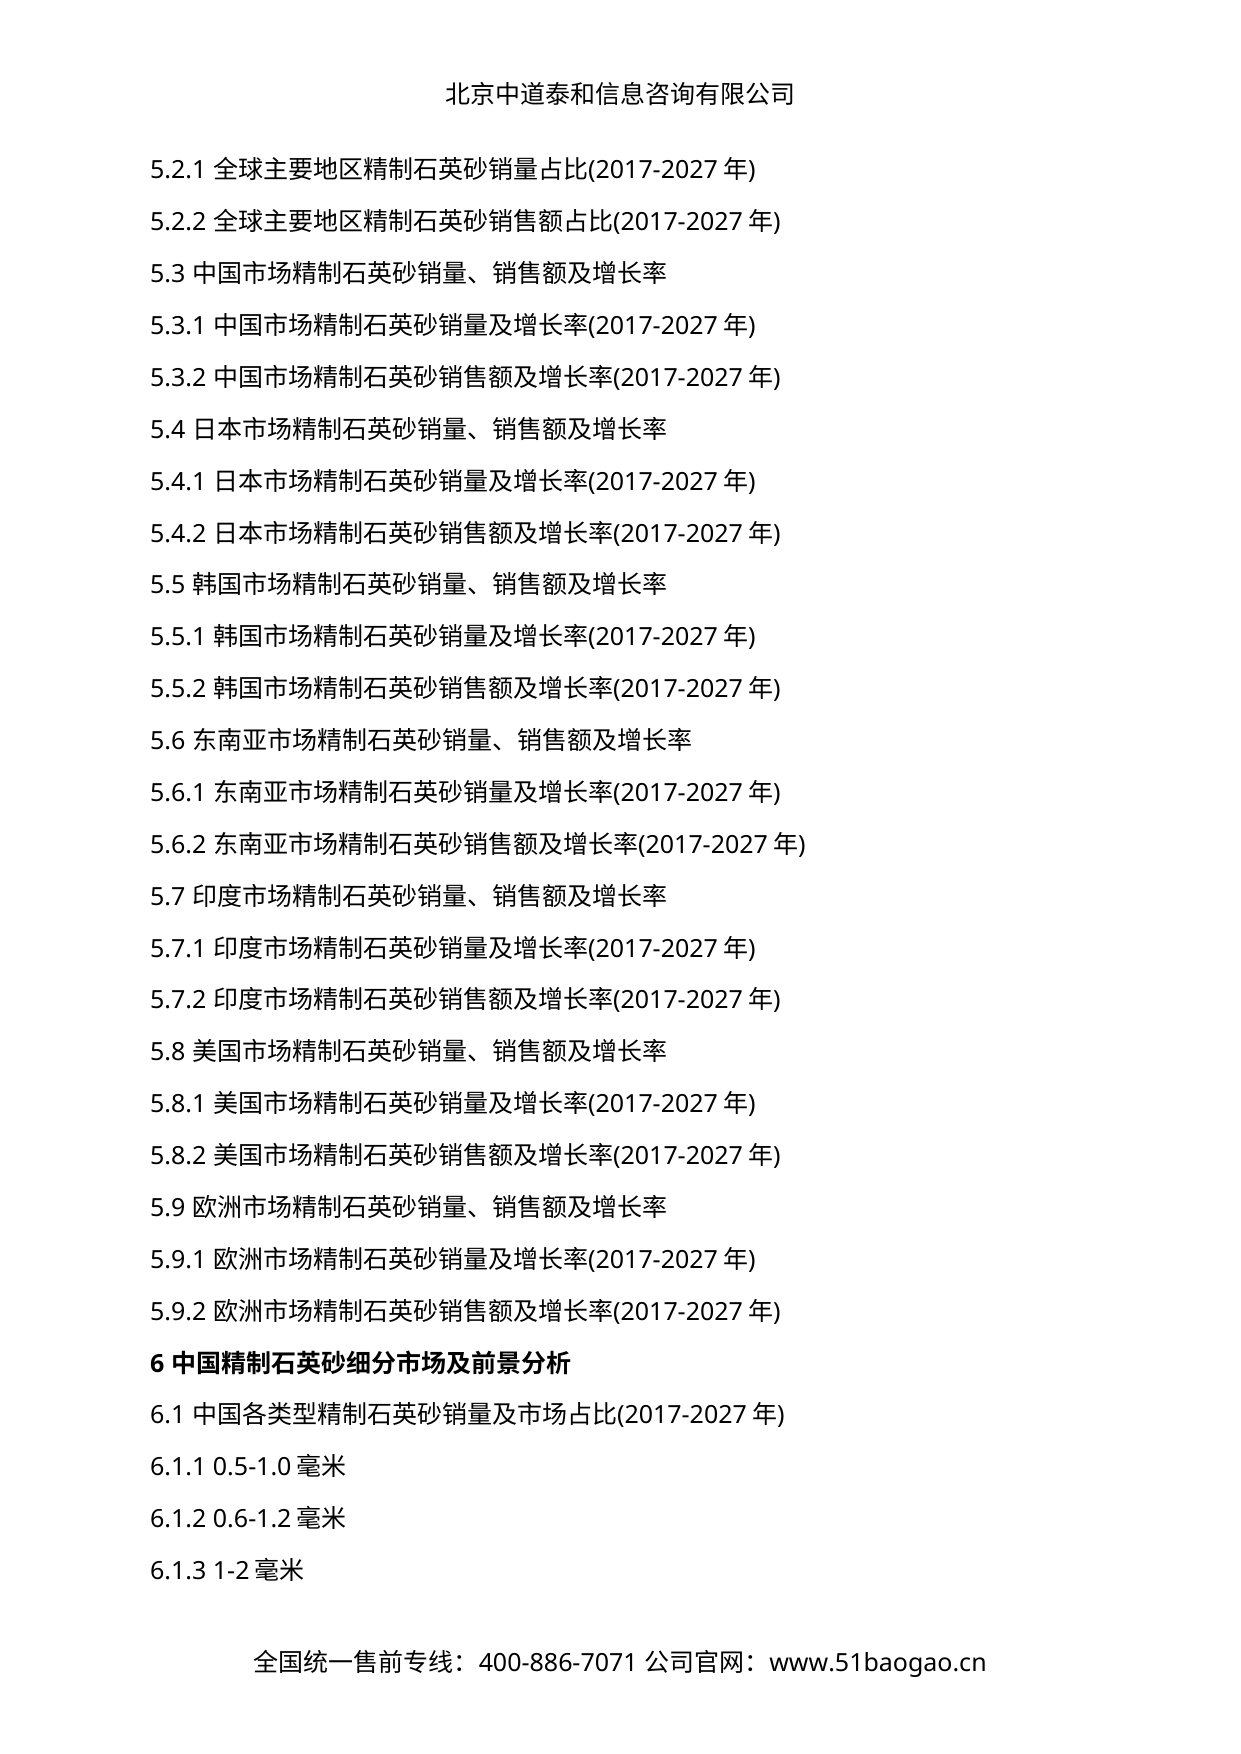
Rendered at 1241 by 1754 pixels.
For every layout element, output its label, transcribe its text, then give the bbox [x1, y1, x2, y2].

text 5.9.1 欧洲市场精制石英砂销量及增长率(2017-2027年) [150, 1239, 1090, 1276]
text 5.9 欧洲市场精制石英砂销量、销售额及增长率 [150, 1187, 1090, 1224]
text 5.6.1 东南亚市场精制石英砂销量及增长率(2017-2027年) [150, 772, 1090, 809]
text 5.8.2 美国市场精制石英砂销售额及增长率(2017-2027年) [150, 1136, 1090, 1172]
text 5.7.2 印度市场精制石英砂销售额及增长率(2017-2027年) [150, 980, 1090, 1016]
text 5.5.1 韩国市场精制石英砂销量及增长率(2017-2027年) [150, 617, 1090, 653]
text 5.5 韩国市场精制石英砂销量、销售额及增长率 [150, 565, 1090, 601]
text 5.2.1 全球主要地区精制石英砂销量占比(2017-2027年) [150, 150, 1090, 186]
text 5.7 印度市场精制石英砂销量、销售额及增长率 [150, 876, 1090, 912]
text 5.5.2 韩国市场精制石英砂销售额及增长率(2017-2027年) [150, 669, 1090, 705]
text 5.4.1 日本市场精制石英砂销量及增长率(2017-2027年) [150, 461, 1090, 497]
text 5.3.1 中国市场精制石英砂销量及增长率(2017-2027年) [150, 306, 1090, 342]
text 6 中国精制石英砂细分市场及前景分析 [150, 1343, 1090, 1379]
text 5.4.2 日本市场精制石英砂销售额及增长率(2017-2027年) [150, 513, 1090, 549]
text 5.8.1 美国市场精制石英砂销量及增长率(2017-2027年) [150, 1084, 1090, 1120]
text 6.1.2 0.6-1.2毫米 [150, 1499, 1090, 1535]
text 5.2.2 全球主要地区精制石英砂销售额占比(2017-2027年) [150, 202, 1090, 238]
text 5.6.2 东南亚市场精制石英砂销售额及增长率(2017-2027年) [150, 824, 1090, 861]
text 5.8 美国市场精制石英砂销量、销售额及增长率 [150, 1032, 1090, 1068]
text 6.1.3 1-2毫米 [150, 1551, 1090, 1587]
text 5.6 东南亚市场精制石英砂销量、销售额及增长率 [150, 721, 1090, 757]
text 5.9.2 欧洲市场精制石英砂销售额及增长率(2017-2027年) [150, 1291, 1090, 1327]
text 6.1.1 0.5-1.0毫米 [150, 1447, 1090, 1483]
text 5.3 中国市场精制石英砂销量、销售额及增长率 [150, 254, 1090, 290]
text 6.1 中国各类型精制石英砂销量及市场占比(2017-2027年) [150, 1395, 1090, 1431]
text 5.7.1 印度市场精制石英砂销量及增长率(2017-2027年) [150, 928, 1090, 964]
text 5.4 日本市场精制石英砂销量、销售额及增长率 [150, 409, 1090, 446]
text 5.3.2 中国市场精制石英砂销售额及增长率(2017-2027年) [150, 357, 1090, 394]
